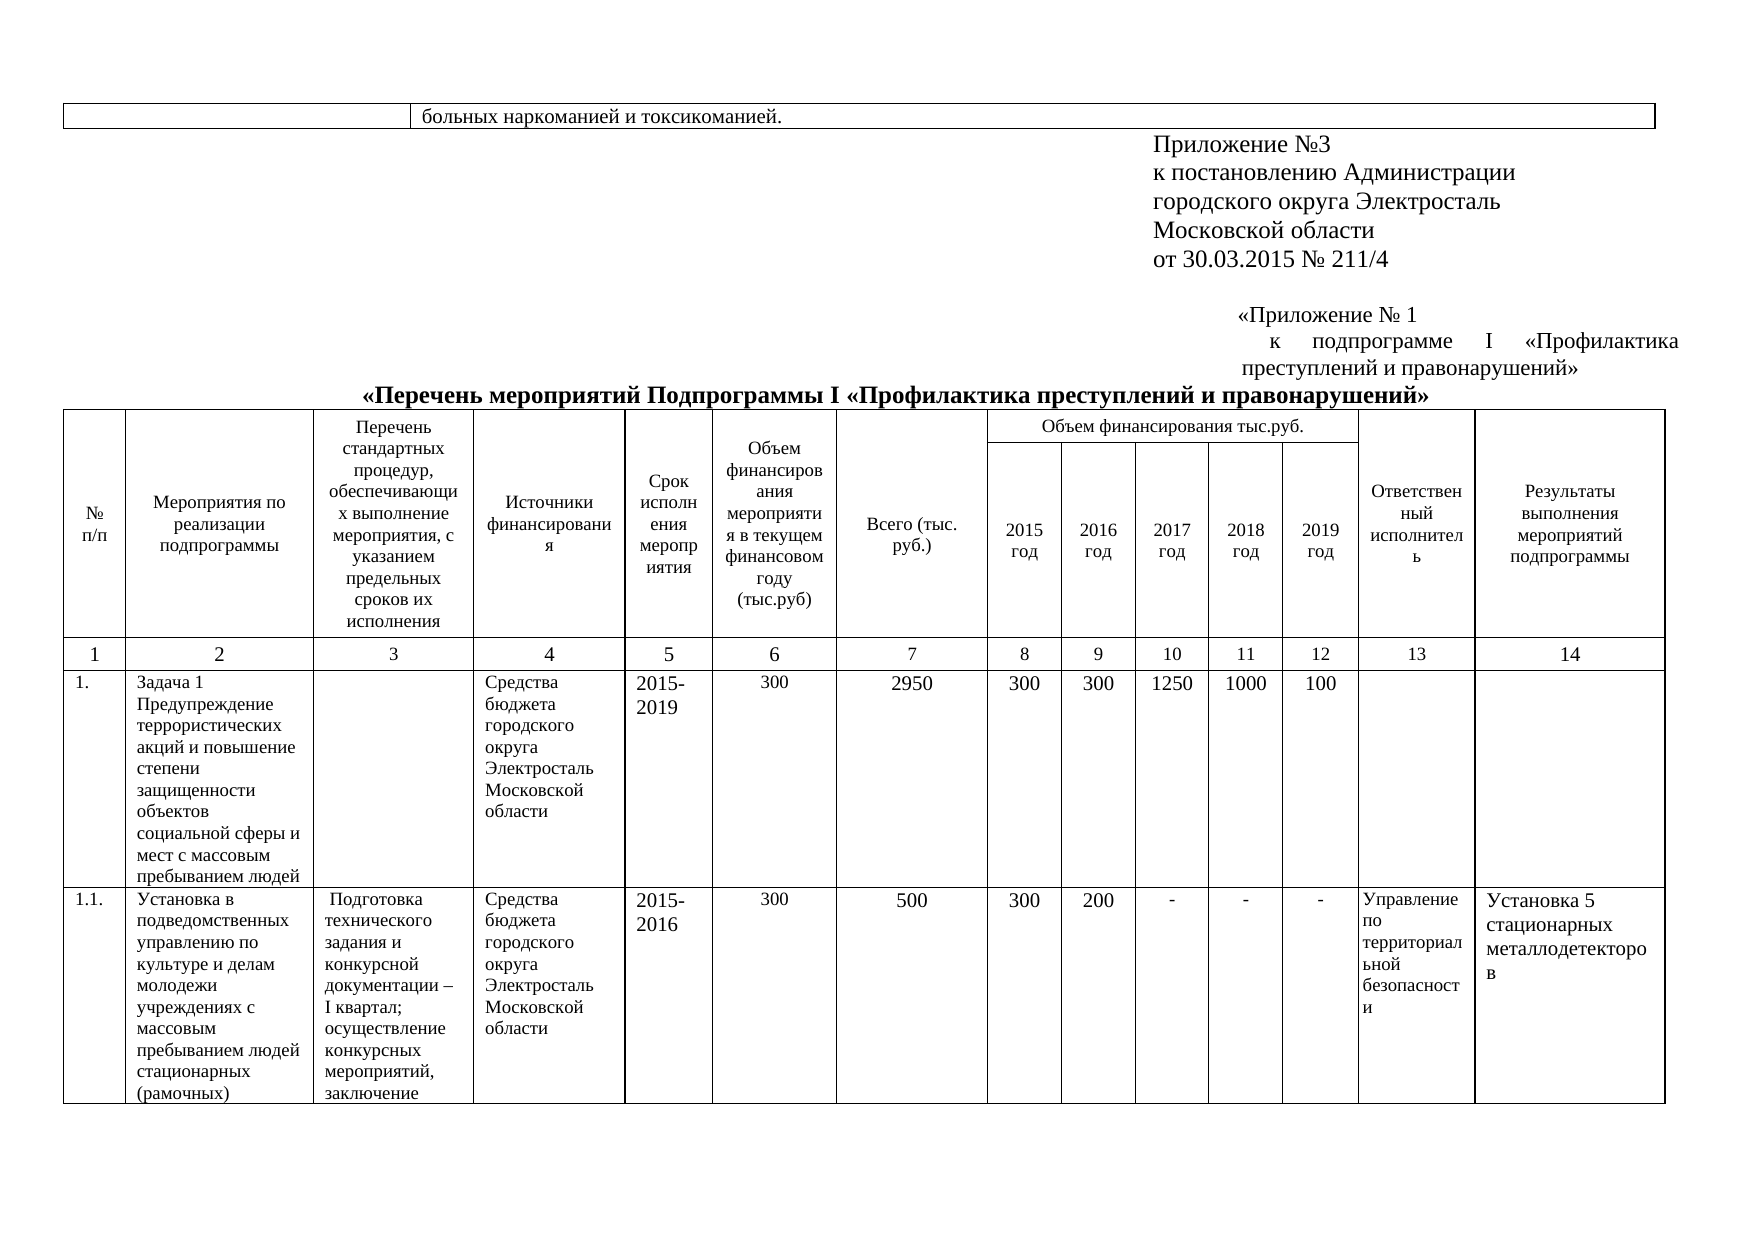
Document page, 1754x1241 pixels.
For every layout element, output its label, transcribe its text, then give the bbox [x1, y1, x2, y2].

table_cell 14 [1476, 638, 1664, 670]
text городского округа Электросталь [1153, 186, 1679, 215]
text от 30.03.2015 № 211/4 [1153, 244, 1679, 272]
table_cell 1 [64, 638, 125, 670]
table_cell 3 [314, 638, 473, 670]
table_cell 13 [1359, 638, 1474, 670]
text к постановлению Администрации [1153, 157, 1679, 186]
table_cell 2950 [837, 671, 987, 887]
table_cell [126, 888, 313, 1103]
table_cell 100 [1283, 671, 1358, 887]
table_cell 4 [474, 638, 624, 670]
table_header № п/п [64, 410, 125, 637]
table_cell 300 [713, 888, 836, 1103]
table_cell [314, 888, 473, 1103]
table_cell 2015 год [988, 443, 1061, 637]
table_cell 9 [1062, 638, 1135, 670]
table_cell 2019 год [1283, 443, 1358, 637]
table_cell - [1283, 888, 1358, 1103]
table_cell 300 [988, 671, 1061, 887]
table_cell 1. [64, 671, 125, 887]
text «Приложение № 1 [1237, 301, 1679, 327]
table_header Объем финансирования мероприятия в текущем финансовом году (тыс.руб) [713, 410, 836, 637]
table_cell 1250 [1136, 671, 1208, 887]
table_header Перечень стандартных процедур, обеспечивающих выполнение мероприятия, с указанием предельных сроков их исполнения [314, 410, 473, 637]
table_cell 300 [988, 888, 1061, 1103]
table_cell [1359, 888, 1474, 1103]
table_cell 7 [837, 638, 987, 670]
table_cell 1.1. [64, 888, 125, 1103]
table_cell 12 [1283, 638, 1358, 670]
table_cell 1000 [1209, 671, 1282, 887]
table_cell 500 [837, 888, 987, 1103]
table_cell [1476, 888, 1664, 1103]
text «Перечень мероприятий Подпрограммы I «Профилактика преступлений и правонарушений» [112, 380, 1679, 409]
table_cell 6 [713, 638, 836, 670]
table_cell 10 [1136, 638, 1208, 670]
table_header Мероприятия по реализации подпрограммы [126, 410, 313, 637]
table_cell - [1136, 888, 1208, 1103]
table_header Объем финансирования тыс.руб. [988, 410, 1358, 442]
table_cell [1476, 671, 1664, 887]
table_cell 11 [1209, 638, 1282, 670]
table_header Источники финансирования [474, 410, 624, 637]
table_cell 2016 год [1062, 443, 1135, 637]
table_cell 200 [1062, 888, 1135, 1103]
text Приложение №3 [1153, 129, 1679, 157]
table_cell 5 [626, 638, 712, 670]
text к подпрограмме I «Профилактика преступлений и правонарушений» [1237, 327, 1679, 380]
table_header Срок исполнения мероприятия [626, 410, 712, 637]
table_cell 2015-2019 [626, 671, 712, 887]
table_cell [1359, 671, 1474, 887]
table_cell [314, 671, 473, 887]
table_cell Задача 1 Предупреждение террористических акций и повышение степени защищенности объектов социальной сферы и мест с массовым пребыванием людей [126, 671, 313, 887]
table_cell Средства бюджета городского округа Электросталь Московской области [474, 671, 624, 887]
table_cell - [1209, 888, 1282, 1103]
table_cell 2015-2016 [626, 888, 712, 1103]
table_cell 300 [1062, 671, 1135, 887]
table_cell 2018 год [1209, 443, 1282, 637]
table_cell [64, 104, 410, 128]
table_cell 8 [988, 638, 1061, 670]
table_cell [474, 888, 624, 1103]
table_cell 300 [713, 671, 836, 887]
text Московской области [1153, 215, 1679, 244]
table_header Всего (тыс. руб.) [837, 410, 987, 637]
table_cell 2 [126, 638, 313, 670]
table_header Ответственный исполнитель [1359, 410, 1474, 637]
table_cell 2017 год [1136, 443, 1208, 637]
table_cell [411, 104, 1654, 128]
table_header Результаты выполнения мероприятий подпрограммы [1476, 410, 1664, 637]
